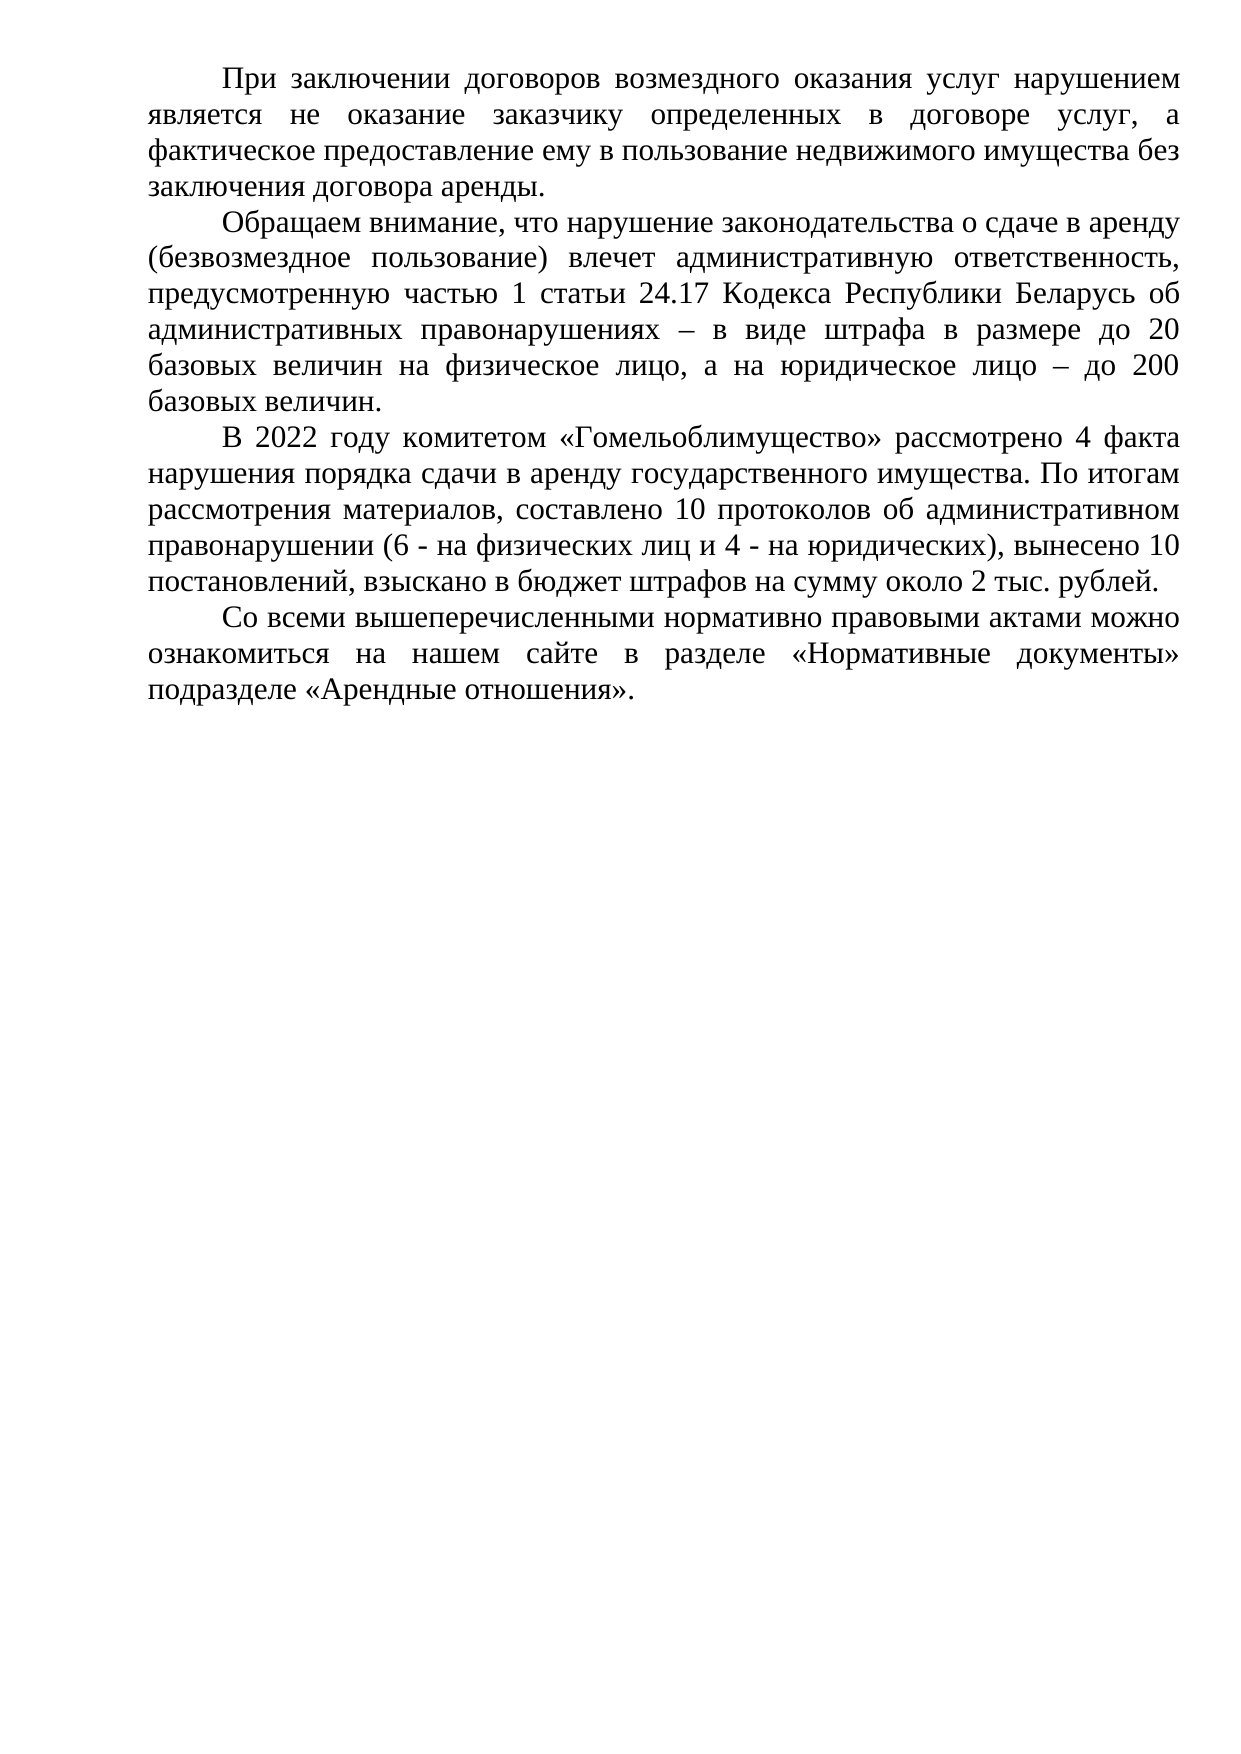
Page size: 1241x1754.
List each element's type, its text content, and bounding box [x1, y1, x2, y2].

text В 2022 году комитетом «Гомельоблимущество» рассмотрено 4 факта нарушения порядка сдачи в аренду государственного имущества. По итогам рассмотрения материалов, составлено 10 протоколов об административном правонарушении (6 - на физических лиц и 4 - на юридических), вынесено 10 постановлений, взыскано в бюджет штрафов на сумму около 2 тыс. рублей. [148, 418, 1181, 598]
text Со всеми вышеперечисленными нормативно правовыми актами можно ознакомиться на нашем сайте в разделе «Нормативные документы» подразделе «Арендные отношения». [148, 598, 1181, 706]
text При заключении договоров возмездного оказания услуг нарушением является не оказание заказчику определенных в договоре услуг, а фактическое предоставление ему в пользование недвижимого имущества без заключения договора аренды. [148, 59, 1181, 203]
text Обращаем внимание, что нарушение законодательства о сдаче в аренду (безвозмездное пользование) влечет административную ответственность, предусмотренную частью 1 статьи 24.17 Кодекса Республики Беларусь об административных правонарушениях – в виде штрафа в размере до 20 базовых величин на физическое лицо, а на юридическое лицо – до 200 базовых величин. [148, 203, 1181, 418]
